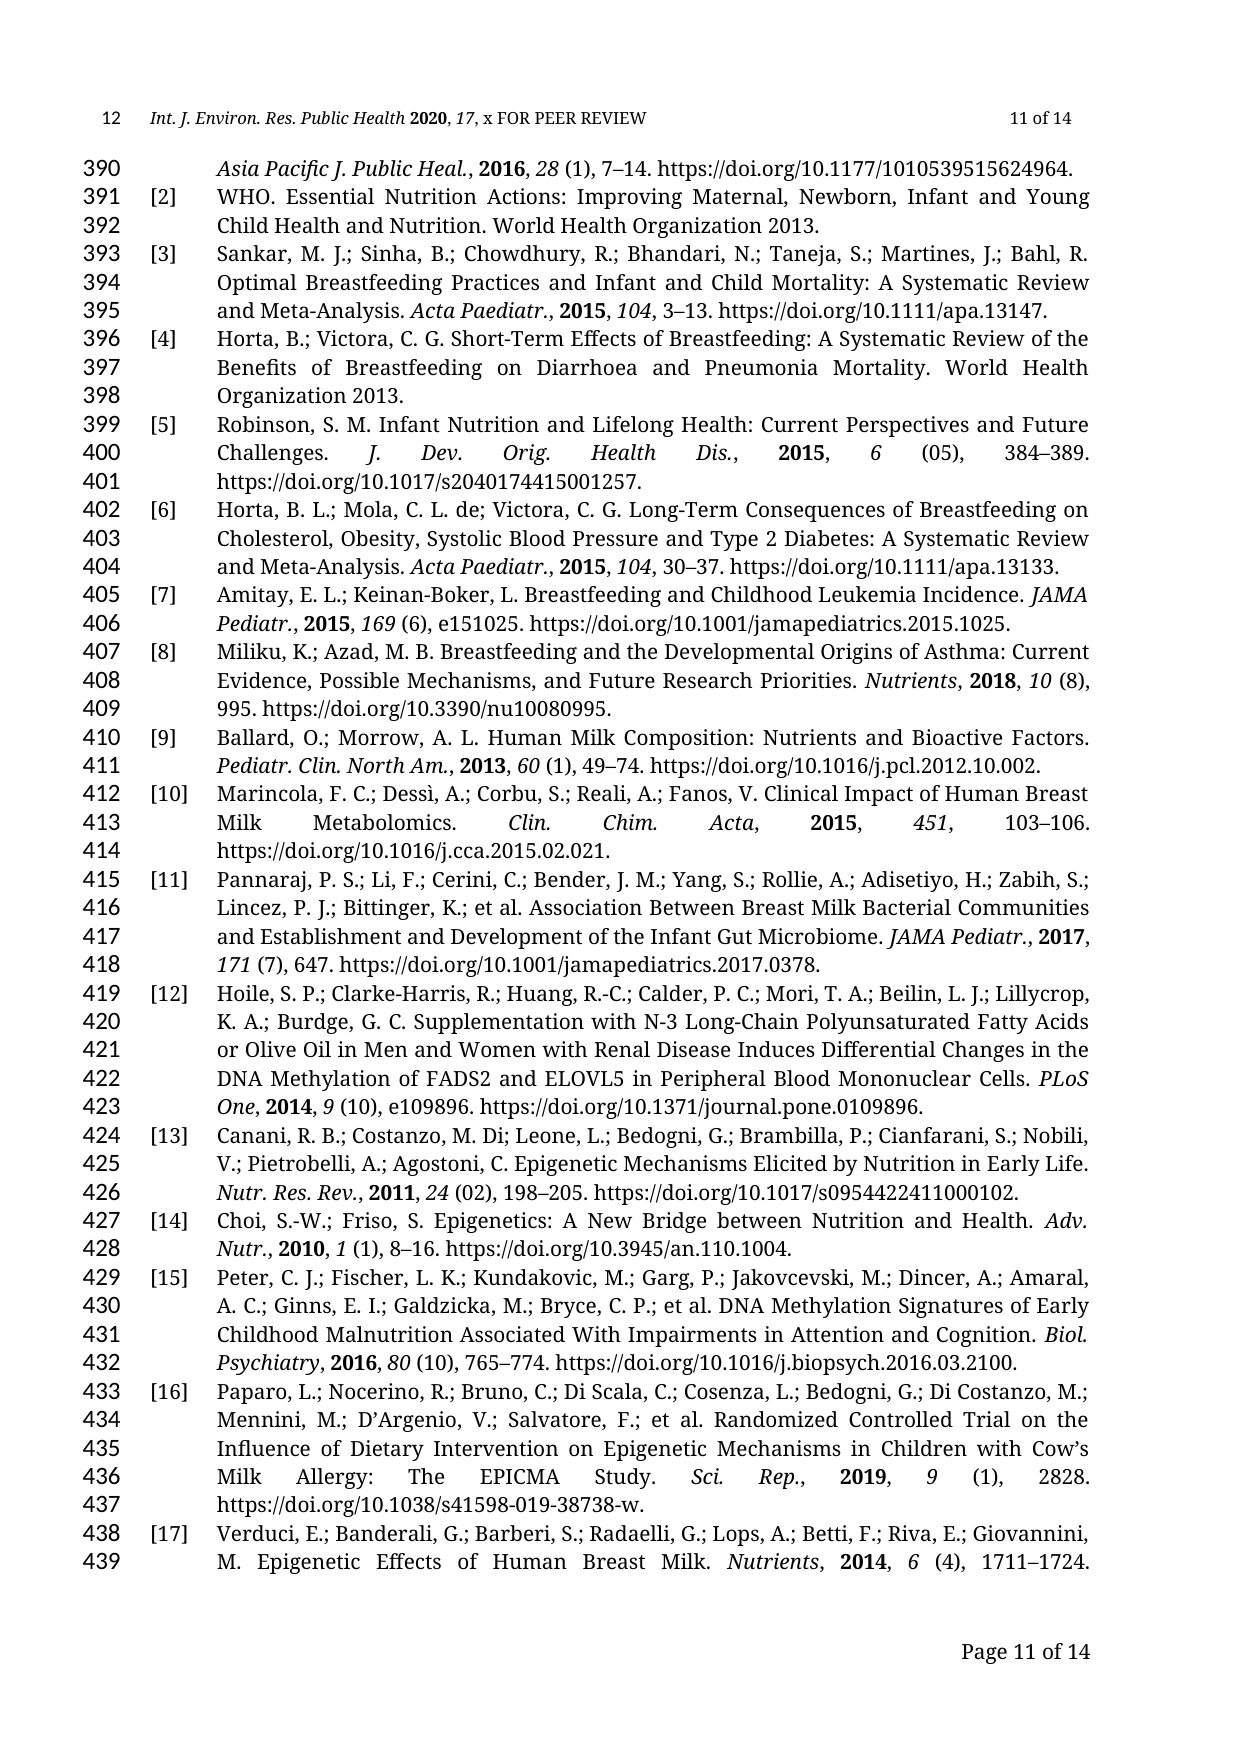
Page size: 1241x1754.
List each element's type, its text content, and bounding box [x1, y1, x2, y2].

text [15] Peter, C. J.; Fischer, L. K.; Kundakovic, M.; Garg, P.; Jakovcevski, M.; Dincer, A.; Amaral, A. C.; Ginns, E. I.; Galdzicka, M.; Bryce, C. P.; et al. DNA Methylation Signatures of Early Childhood Malnutrition Associated With Impairments in Attention and Cognition. Biol. Psychiatry, 2016, 80 (10), 765–774. https://doi.org/10.1016/j.biopsych.2016.03.2100. [150, 1263, 1090, 1377]
text [13] Canani, R. B.; Costanzo, M. Di; Leone, L.; Bedogni, G.; Brambilla, P.; Cianfarani, S.; Nobili, V.; Pietrobelli, A.; Agostoni, C. Epigenetic Mechanisms Elicited by Nutrition in Early Life. Nutr. Res. Rev., 2011, 24 (02), 198–205. https://doi.org/10.1017/s0954422411000102. [150, 1121, 1090, 1206]
text [14] Choi, S.-W.; Friso, S. Epigenetics: A New Bridge between Nutrition and Health. Adv. Nutr., 2010, 1 (1), 8–16. https://doi.org/10.3945/an.110.1004. [150, 1206, 1090, 1263]
text [5] Robinson, S. M. Infant Nutrition and Lifelong Health: Current Perspectives and Future Challenges. J. Dev. Orig. Health Dis., 2015, 6 (05), 384–389. https://doi.org/10.1017/s2040174415001257. [150, 410, 1090, 495]
text [8] Miliku, K.; Azad, M. B. Breastfeeding and the Developmental Origins of Asthma: Current Evidence, Possible Mechanisms, and Future Research Priorities. Nutrients, 2018, 10 (8), 995. https://doi.org/10.3390/nu10080995. [150, 637, 1090, 723]
text [11] Pannaraj, P. S.; Li, F.; Cerini, C.; Bender, J. M.; Yang, S.; Rollie, A.; Adisetiyo, H.; Zabih, S.; Lincez, P. J.; Bittinger, K.; et al. Association Between Breast Milk Bacterial Communities and Establishment and Development of the Infant Gut Microbiome. JAMA Pediatr., 2017, 171 (7), 647. https://doi.org/10.1001/jamapediatrics.2017.0378. [150, 865, 1090, 979]
text [2] WHO. Essential Nutrition Actions: Improving Maternal, Newborn, Infant and Young Child Health and Nutrition. World Health Organization 2013. [150, 182, 1090, 239]
text [3] Sankar, M. J.; Sinha, B.; Chowdhury, R.; Bhandari, N.; Taneja, S.; Martines, J.; Bahl, R. Optimal Breastfeeding Practices and Infant and Child Mortality: A Systematic Review and Meta-Analysis. Acta Paediatr., 2015, 104, 3–13. https://doi.org/10.1111/apa.13147. [150, 239, 1090, 324]
text [16] Paparo, L.; Nocerino, R.; Bruno, C.; Di Scala, C.; Cosenza, L.; Bedogni, G.; Di Costanzo, M.; Mennini, M.; D’Argenio, V.; Salvatore, F.; et al. Randomized Controlled Trial on the Influence of Dietary Intervention on Epigenetic Mechanisms in Children with Cow’s Milk Allergy: The EPICMA Study. Sci. Rep., 2019, 9 (1), 2828. https://doi.org/10.1038/s41598-019-38738-w. [150, 1377, 1090, 1519]
text [7] Amitay, E. L.; Keinan-Boker, L. Breastfeeding and Childhood Leukemia Incidence. JAMA Pediatr., 2015, 169 (6), e151025. https://doi.org/10.1001/jamapediatrics.2015.1025. [150, 581, 1090, 637]
text [6] Horta, B. L.; Mola, C. L. de; Victora, C. G. Long-Term Consequences of Breastfeeding on Cholesterol, Obesity, Systolic Blood Pressure and Type 2 Diabetes: A Systematic Review and Meta-Analysis. Acta Paediatr., 2015, 104, 30–37. https://doi.org/10.1111/apa.13133. [150, 495, 1090, 581]
text [4] Horta, B.; Victora, C. G. Short-Term Effects of Breastfeeding: A Systematic Review of the Benefits of Breastfeeding on Diarrhoea and Pneumonia Mortality. World Health Organization 2013. [150, 324, 1090, 410]
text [150, 154, 1090, 182]
text [12] Hoile, S. P.; Clarke-Harris, R.; Huang, R.-C.; Calder, P. C.; Mori, T. A.; Beilin, L. J.; Lillycrop, K. A.; Burdge, G. C. Supplementation with N-3 Long-Chain Polyunsaturated Fatty Acids or Olive Oil in Men and Women with Renal Disease Induces Differential Changes in the DNA Methylation of FADS2 and ELOVL5 in Peripheral Blood Mononuclear Cells. PLoS One, 2014, 9 (10), e109896. https://doi.org/10.1371/journal.pone.0109896. [150, 979, 1090, 1121]
text [10] Marincola, F. C.; Dessì, A.; Corbu, S.; Reali, A.; Fanos, V. Clinical Impact of Human Breast Milk Metabolomics. Clin. Chim. Acta, 2015, 451, 103–106. https://doi.org/10.1016/j.cca.2015.02.021. [150, 779, 1090, 865]
text [9] Ballard, O.; Morrow, A. L. Human Milk Composition: Nutrients and Bioactive Factors. Pediatr. Clin. North Am., 2013, 60 (1), 49–74. https://doi.org/10.1016/j.pcl.2012.10.002. [150, 723, 1090, 779]
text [150, 1519, 1090, 1576]
